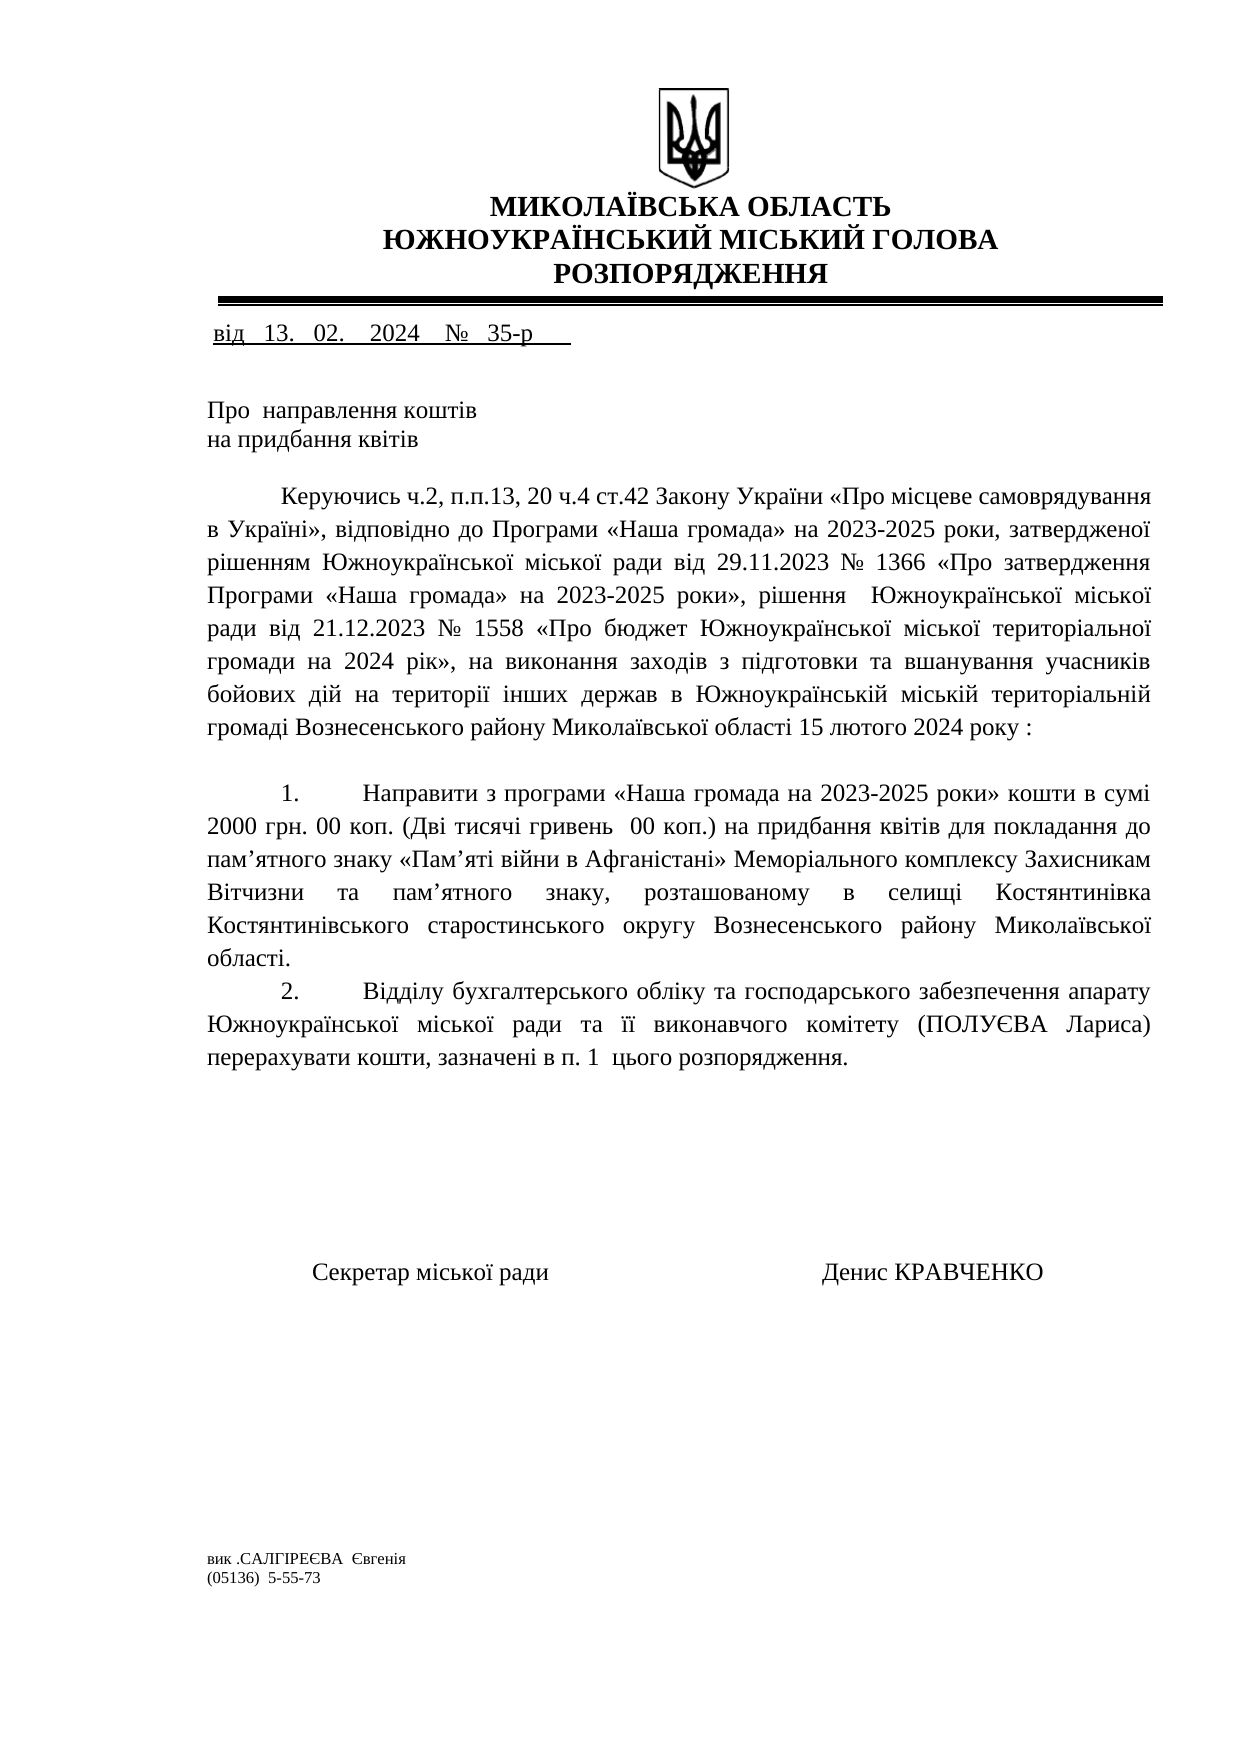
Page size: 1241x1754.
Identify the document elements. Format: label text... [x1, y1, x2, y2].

text Секретар міської ради Денис КРАВЧЕНКО [281, 1257, 1152, 1285]
text на придбання квітів [207, 424, 1181, 452]
list Направити з програми «Наша громада на 2023-2025 роки» кошти в сумі 2000 грн. 00 коп. (Дві тисячі гривень 00 коп.) на придбання квітів для покладання до пам’ятного знаку «Пам’яті війни в Афганістані» Меморіального комплексу Захисникам Вітчизни та пам’ятного знаку, розташованому в селищі Костянтинівка Костянтинівського старостинського округу Вознесенського району Миколаївської області. [207, 778, 1152, 972]
text Про направлення коштів [207, 395, 1181, 424]
table_header МИКОЛАЇВСЬКА ОБЛАСТЬ ЮЖНОУКРАЇНСЬКИЙ МІСЬКИЙ ГОЛОВА РОЗПОРЯДЖЕННЯ [218, 189, 1163, 296]
text від _13. 02.__2024 № _35-р___ [207, 318, 1181, 347]
list Відділу бухгалтерського обліку та господарського забезпечення апарату Южноукраїнської міської ради та її виконавчого комітету (ПОЛУЄВА Лариса) перерахувати кошти, зазначені в п. 1 цього розпорядження. [207, 976, 1152, 1071]
text вик .САЛГІРЕЄВА Євгенія [207, 1549, 1181, 1568]
text (05136) 5-55-73 [207, 1568, 1181, 1587]
text Керуючись ч.2, п.п.13, 20 ч.4 ст.42 Закону України «Про місцеве самоврядування в Україні», відповідно до Програми «Наша громада» на 2023-2025 роки, затвердженої рішенням Южноукраїнської міської ради від 29.11.2023 № 1366 «Про затвердження Програми «Наша громада» на 2023-2025 роки», рішення Южноукраїнської міської ради від 21.12.2023 № 1558 «Про бюджет Южноукраїнської міської територіальної громади на 2024 рік», на виконання заходів з підготовки та вшанування учасників бойових дій на території інших держав в Южноукраїнській міській територіальній громаді Вознесенського району Миколаївської області 15 лютого 2024 року : [207, 481, 1152, 741]
